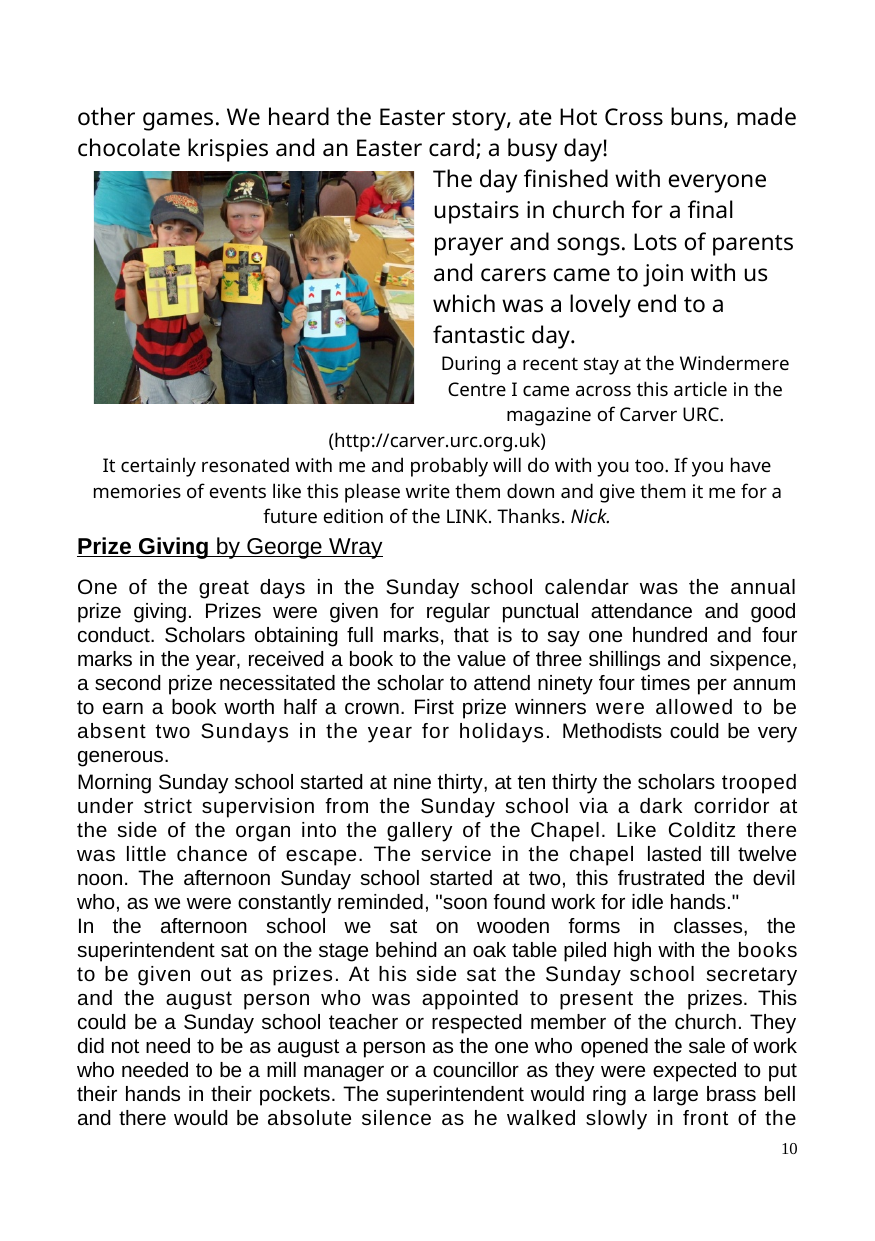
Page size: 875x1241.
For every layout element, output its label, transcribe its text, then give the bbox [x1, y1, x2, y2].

text It certainly resonated with me and probably will do with you too. If you have memories of events like this please write them down and give them it me for a future edition of the LINK. Thanks. Nick. [77, 452, 797, 529]
picture [93, 171, 415, 403]
text Morning Sunday school started at nine thirty, at ten thirty the scholars trooped under strict supervision from the Sunday school via a dark corridor at the side of the organ into the gallery of the Chapel. Like Colditz there was little chance of escape. The service in the chapel lasted till twelve noon. The afternoon Sunday school started at two, this frustrated the devil who, as we were constantly reminded, "soon found work for idle hands." [77, 770, 797, 914]
text One of the great days in the Sunday school calendar was the annual prize giving. Prizes were given for regular punctual attendance and good conduct. Scholars obtaining full marks, that is to say one hundred and four marks in the year, received a book to the value of three shillings and sixpence, a second prize necessitated the scholar to attend ninety four times per annum to earn a book worth half a crown. First prize winners were allowed to be absent two Sundays in the year for holidays. Methodists could be very generous. [77, 575, 797, 766]
text we started the day with Palm Sunday, waving our palm leaves as we walked around the Church. Everyone had a go at the donkey race and enjoyed the other games. We heard the Easter story, ate Hot Cross buns, made chocolate krispies and an Easter card; a busy day! [77, 100, 797, 163]
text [77, 914, 797, 1129]
text The day finished with everyone upstairs in church for a final prayer and songs. Lots of parents and carers came to join with us which was a lovely end to a fantastic day. [77, 163, 797, 350]
text Prize Giving by George Wray [77, 533, 797, 559]
text During a recent stay at the Windermere Centre I came across this article in the magazine of Carver URC. (http://carver.urc.org.uk) [77, 350, 797, 452]
